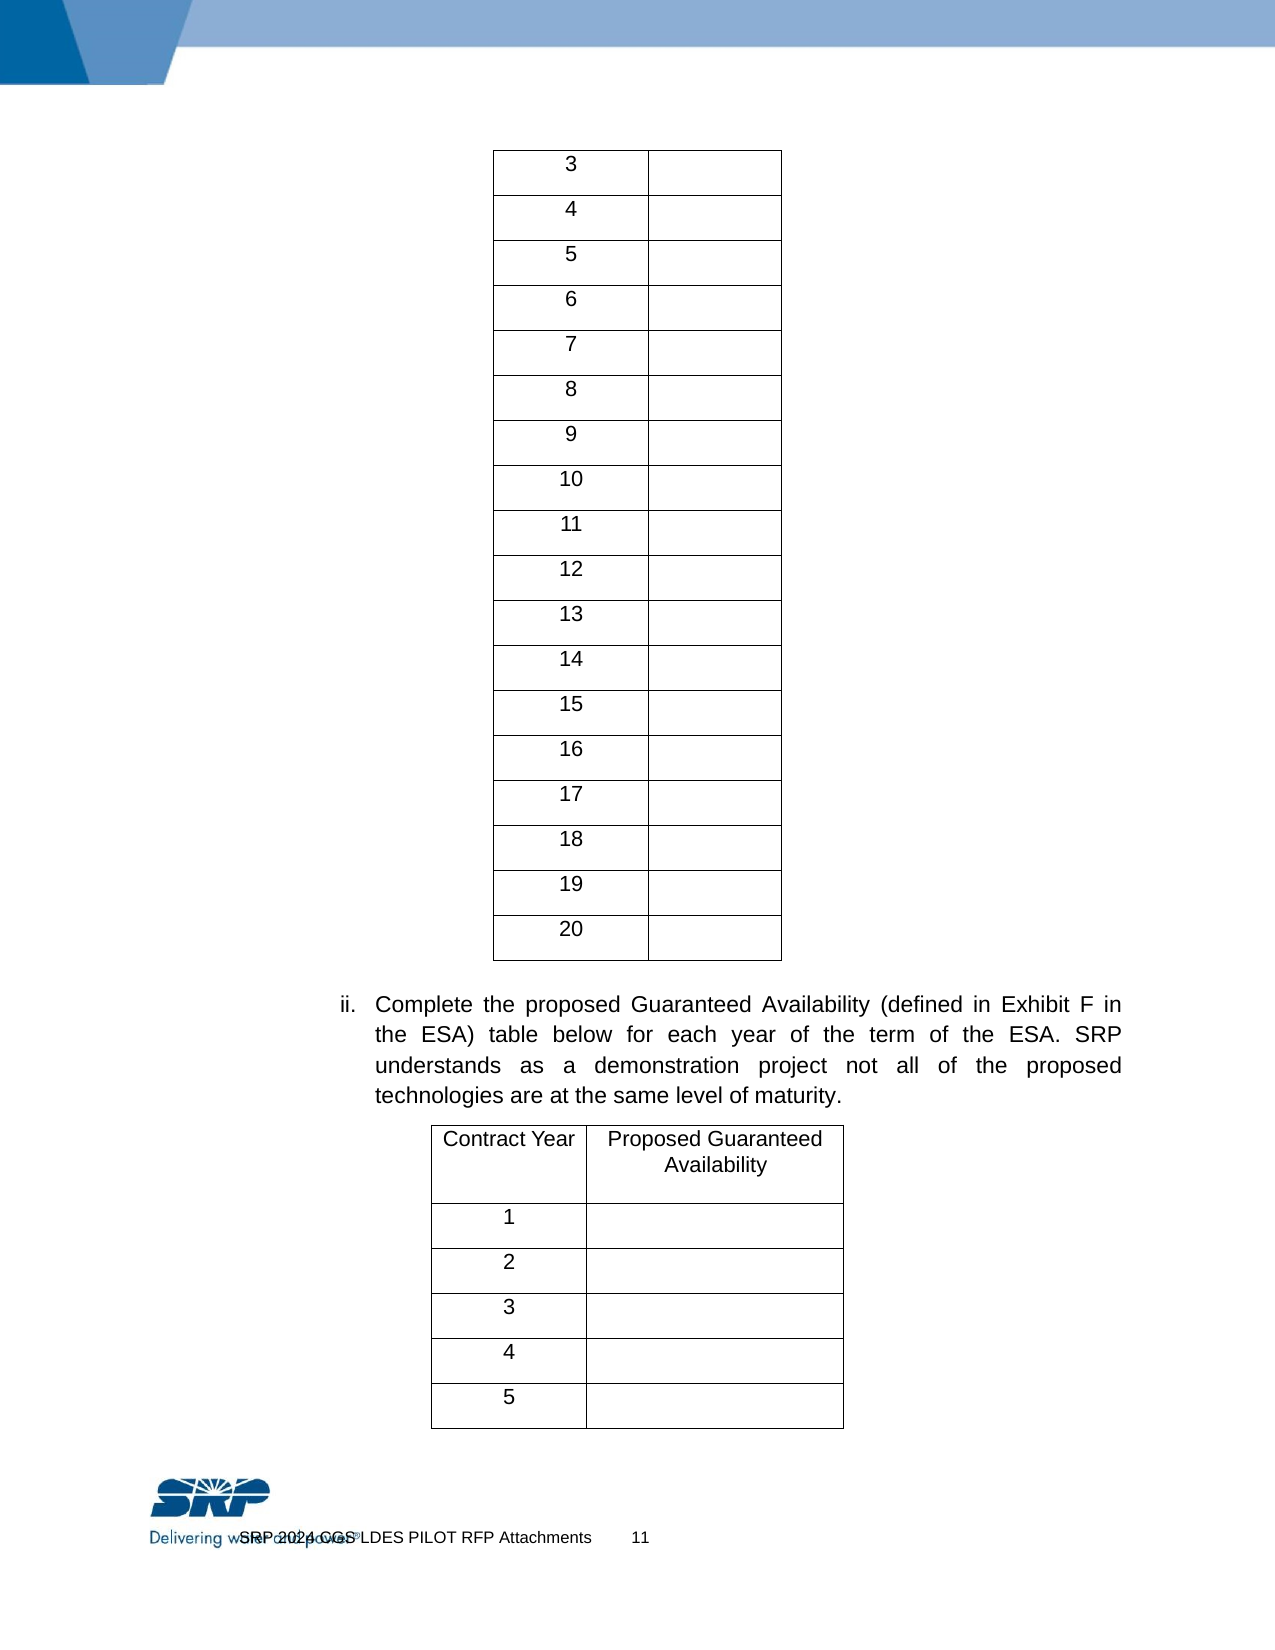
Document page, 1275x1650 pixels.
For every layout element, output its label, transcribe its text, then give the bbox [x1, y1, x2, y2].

table_cell [649, 646, 781, 690]
table_cell [649, 736, 781, 780]
table_cell [649, 871, 781, 915]
table_cell [649, 466, 781, 510]
table_cell 17 [494, 781, 648, 825]
table_cell [649, 331, 781, 375]
table_cell 16 [494, 736, 648, 780]
table_cell [649, 826, 781, 870]
table_cell [587, 1249, 843, 1292]
table_cell 14 [494, 646, 648, 690]
table_cell [649, 781, 781, 825]
table_cell 4 [494, 196, 648, 240]
table_cell [649, 916, 781, 960]
table_cell 20 [494, 916, 648, 960]
table_cell [587, 1204, 843, 1247]
table_cell [649, 691, 781, 735]
table_cell 2 [432, 1249, 586, 1292]
table_cell 3 [494, 151, 648, 195]
table_cell 11 [494, 511, 648, 555]
table_header Contract Year [432, 1126, 586, 1202]
table_cell [649, 286, 781, 330]
table_cell 1 [432, 1204, 586, 1247]
picture [0, 0, 1275, 1650]
table_cell [649, 421, 781, 465]
table_cell 12 [494, 556, 648, 600]
table_cell 5 [432, 1384, 586, 1427]
table_cell [649, 196, 781, 240]
list Complete the proposed Guaranteed Availability (defined in Exhibit F in the ESA) table below for each year of the term of the ESA. SRP understands as a demonstration project not all of the proposed technologies are at the same level of maturity. [356, 991, 1123, 1108]
table_cell [649, 376, 781, 420]
table_cell 19 [494, 871, 648, 915]
table_cell 18 [494, 826, 648, 870]
table_cell [649, 241, 781, 285]
table_cell 3 [432, 1294, 586, 1337]
table_cell 15 [494, 691, 648, 735]
table_cell 10 [494, 466, 648, 510]
table_cell 7 [494, 331, 648, 375]
table_cell 5 [494, 241, 648, 285]
table_cell 4 [432, 1339, 586, 1382]
table_cell [649, 151, 781, 195]
table_cell [649, 511, 781, 555]
table_header Proposed Guaranteed Availability [587, 1126, 843, 1202]
table_cell [587, 1294, 843, 1337]
table_cell [649, 556, 781, 600]
table_cell 8 [494, 376, 648, 420]
table_cell [587, 1384, 843, 1427]
table_cell 13 [494, 601, 648, 645]
table_cell 6 [494, 286, 648, 330]
table_cell [649, 601, 781, 645]
table_cell 9 [494, 421, 648, 465]
table_cell [587, 1339, 843, 1382]
